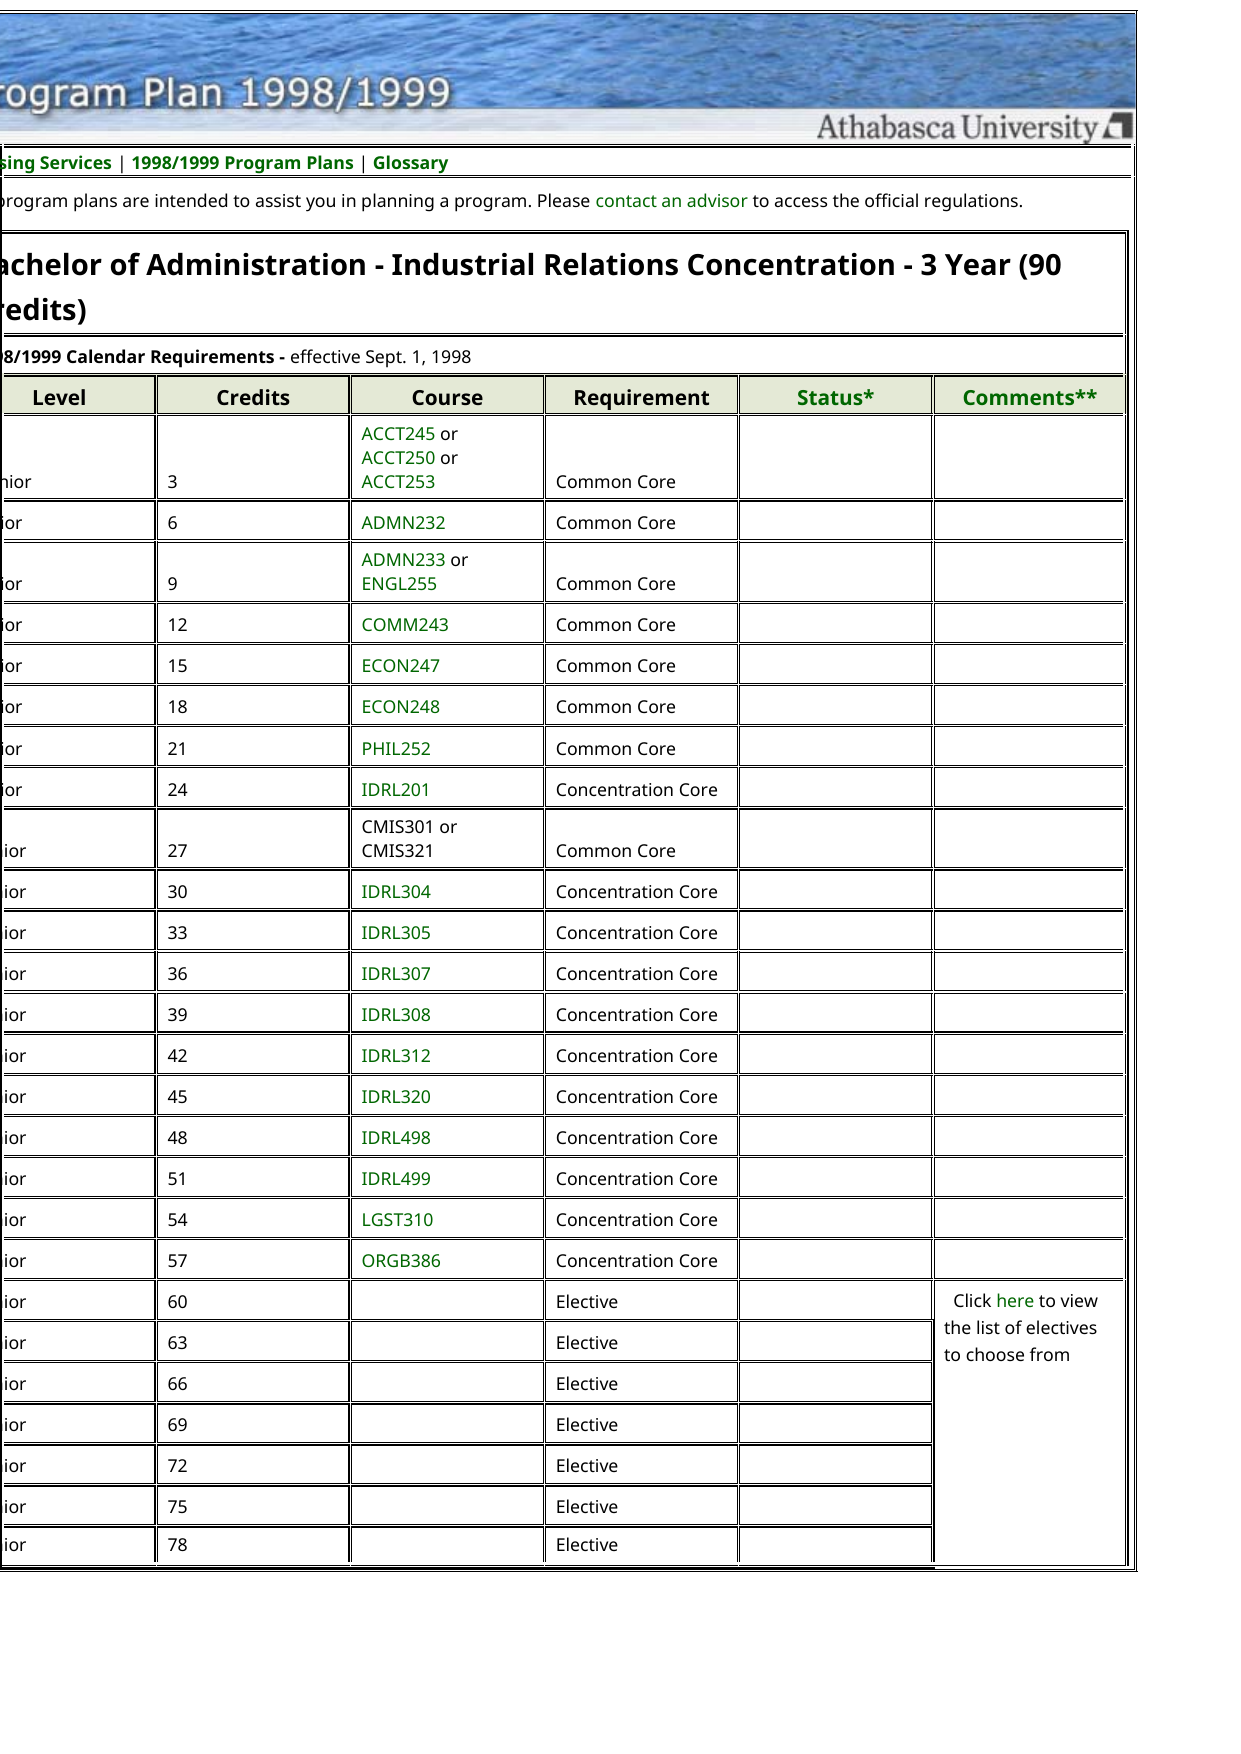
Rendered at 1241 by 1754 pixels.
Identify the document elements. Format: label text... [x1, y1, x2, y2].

table_cell Advising Services | 1998/1999 Program Plans | Glossary [0, 144, 1136, 174]
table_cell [2, 175, 1134, 1568]
picture [0, 14, 1136, 144]
